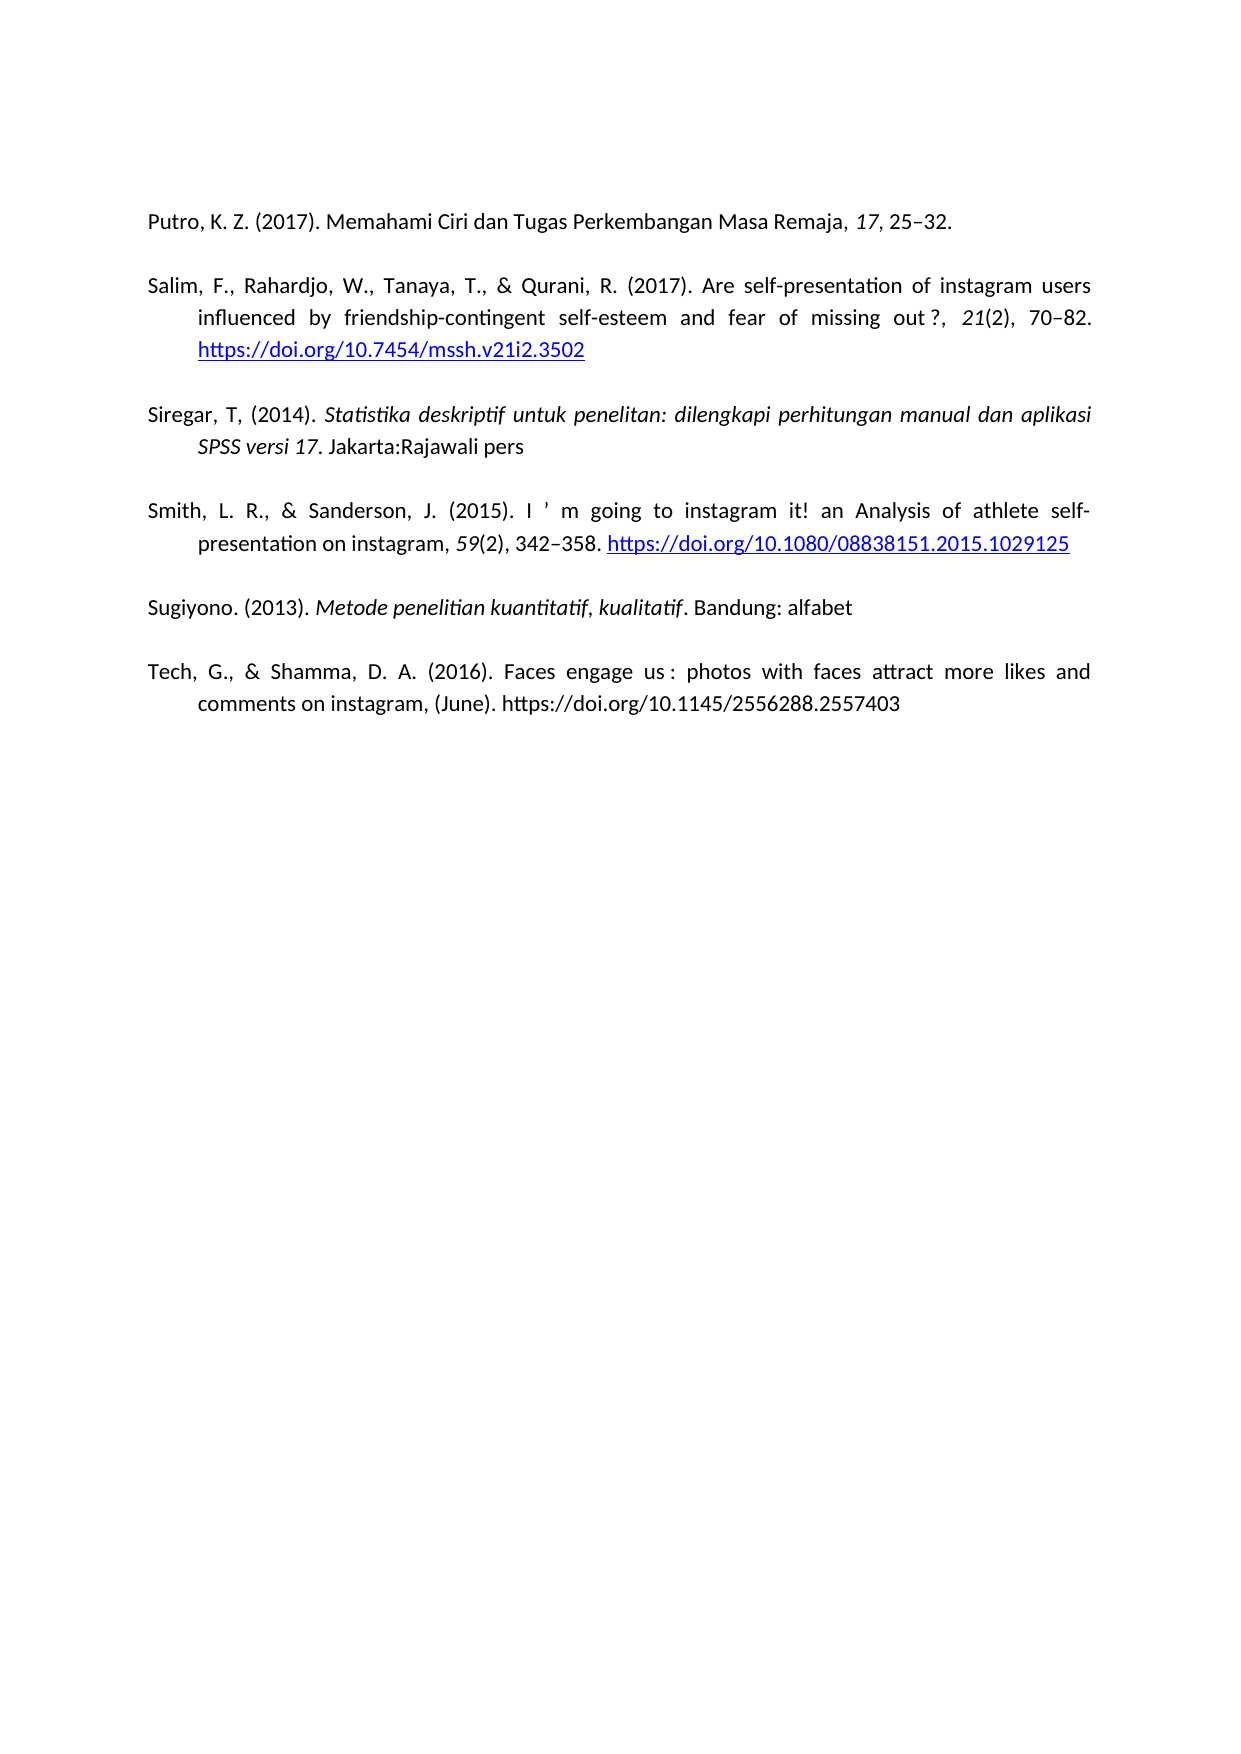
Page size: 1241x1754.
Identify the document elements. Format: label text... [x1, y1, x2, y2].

text Tech, G., & Shamma, D. A. (2016). Faces engage us : photos with faces attract more likes and comments on instagram, (June). https://doi.org/10.1145/2556288.2557403 [148, 657, 1092, 718]
text Siregar, T, (2014). Statistika deskriptif untuk penelitan: dilengkapi perhitungan manual dan aplikasi SPSS versi 17. Jakarta:Rajawali pers [148, 400, 1092, 460]
text Smith, L. R., & Sanderson, J. (2015). I ’ m going to instagram it! an Analysis of athlete self-presentation on instagram, 59(2), 342–358. https://doi.org/10.1080/08838151.2015.1029125 [148, 496, 1092, 557]
text Putro, K. Z. (2017). Memahami Ciri dan Tugas Perkembangan Masa Remaja, 17, 25–32. [148, 207, 1092, 235]
text Sugiyono. (2013). Metode penelitian kuantitatif, kualitatif. Bandung: alfabet [148, 593, 1092, 621]
text Salim, F., Rahardjo, W., Tanaya, T., & Qurani, R. (2017). Are self-presentation of instagram users influenced by friendship-contingent self-esteem and fear of missing out ?, 21(2), 70–82. https://doi.org/10.7454/mssh.v21i2.3502 [148, 271, 1092, 363]
